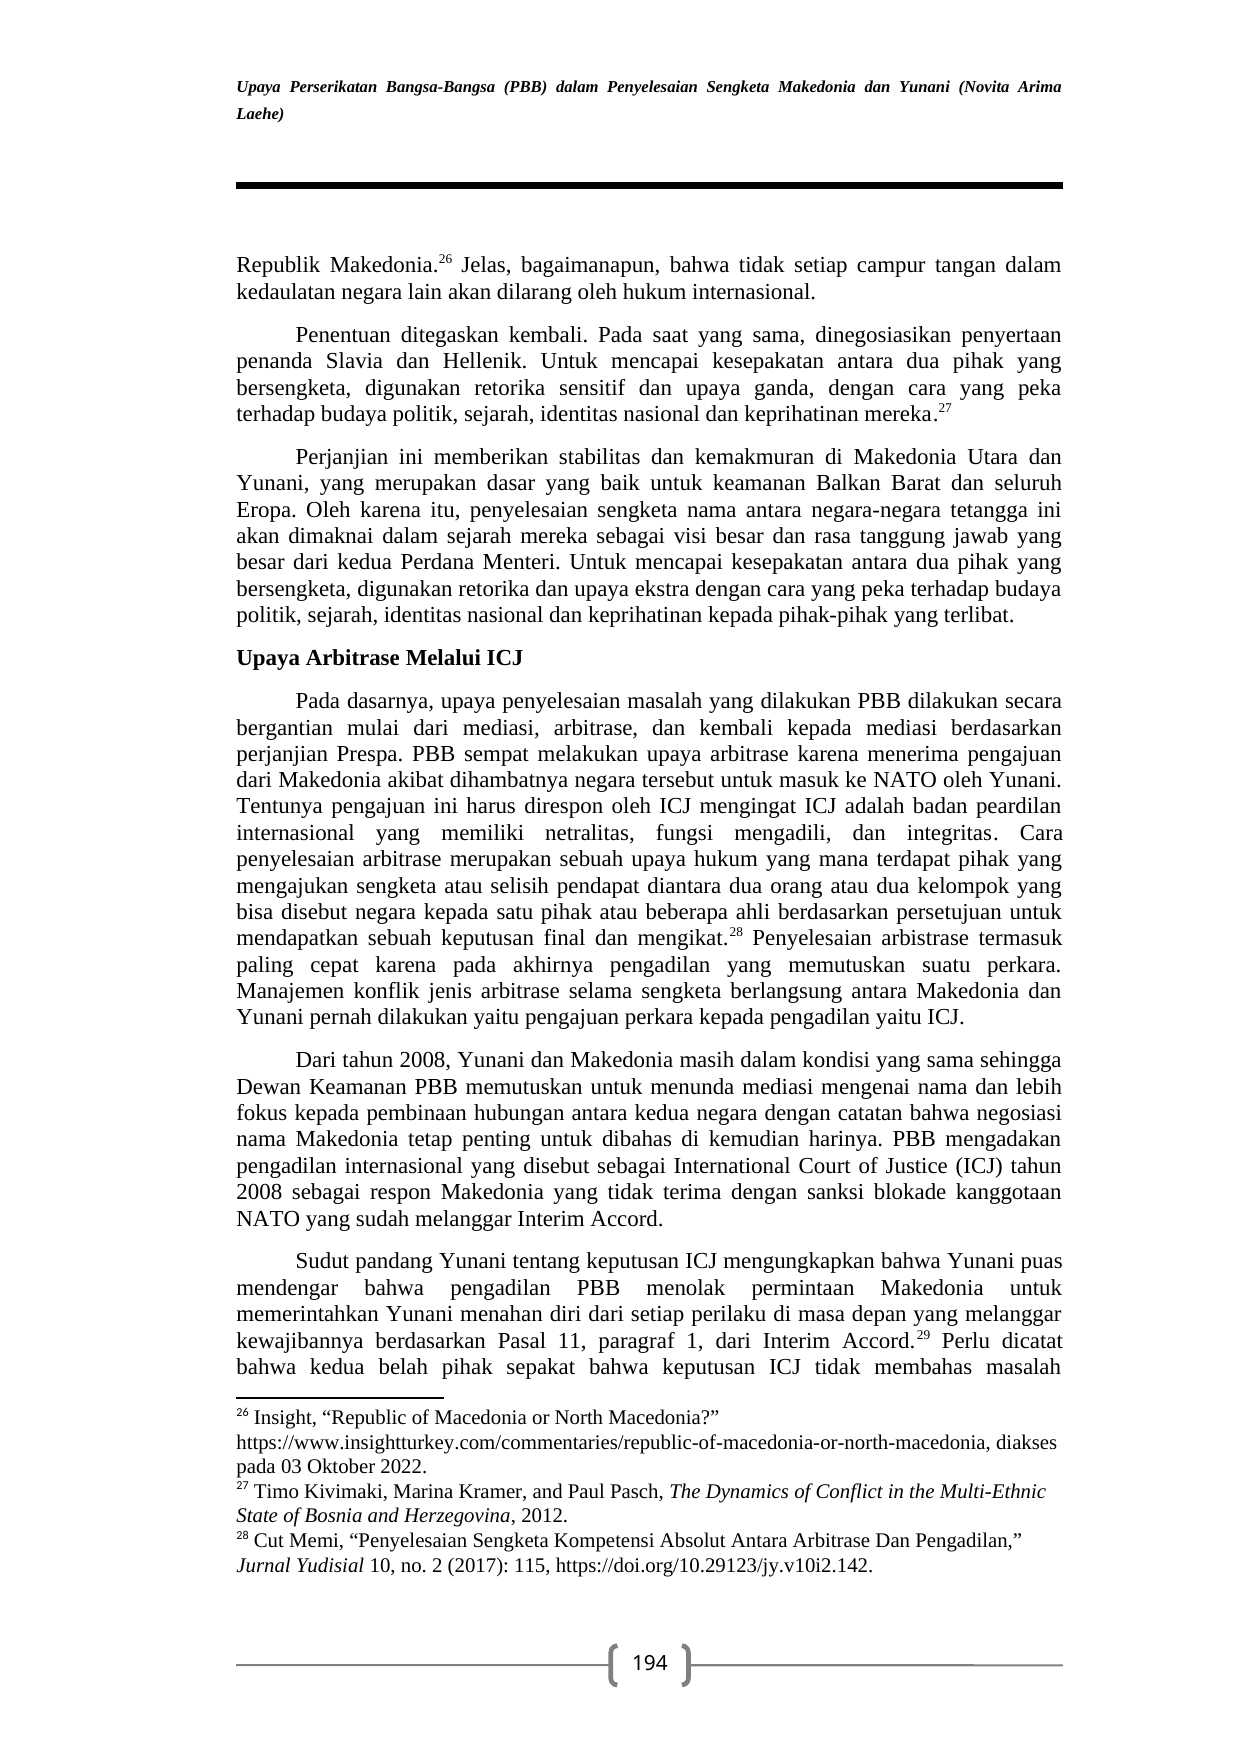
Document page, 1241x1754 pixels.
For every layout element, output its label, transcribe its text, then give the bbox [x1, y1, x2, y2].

text Penentuan ditegaskan kembali. Pada saat yang sama, dinegosiasikan penyertaan penanda Slavia dan Hellenik. Untuk mencapai kesepakatan antara dua pihak yang bersengketa, digunakan retorika sensitif dan upaya ganda, dengan cara yang peka terhadap budaya politik, sejarah, identitas nasional dan keprihatinan mereka. [236, 321, 1063, 426]
text Pada dasarnya, upaya penyelesaian masalah yang dilakukan PBB dilakukan secara bergantian mulai dari mediasi, arbitrase, dan kembali kepada mediasi berdasarkan perjanjian Prespa. PBB sempat melakukan upaya arbitrase karena menerima pengajuan dari Makedonia akibat dihambatnya negara tersebut untuk masuk ke NATO oleh Yunani. Tentunya pengajuan ini harus direspon oleh ICJ mengingat ICJ adalah badan peardilan internasional yang memiliki netralitas, fungsi mengadili, dan integritas. Cara penyelesaian arbitrase merupakan sebuah upaya hukum yang mana terdapat pihak yang mengajukan sengketa atau selisih pendapat diantara dua orang atau dua kelompok yang bisa disebut negara kepada satu pihak atau beberapa ahli berdasarkan persetujuan untuk mendapatkan sebuah keputusan final dan mengikat. Penyelesaian arbistrase termasuk paling cepat karena pada akhirnya pengadilan yang memutuskan suatu perkara. Manajemen konflik jenis arbitrase selama sengketa berlangsung antara Makedonia dan Yunani pernah dilakukan yaitu pengajuan perkara kepada pengadilan yaitu ICJ. [236, 687, 1063, 1030]
text Upaya Arbitrase Melalui ICJ [236, 644, 1063, 671]
text Perjanjian ini memberikan stabilitas dan kemakmuran di Makedonia Utara dan Yunani, yang merupakan dasar yang baik untuk keamanan Balkan Barat dan seluruh Eropa. Oleh karena itu, penyelesaian sengketa nama antara negara-negara tetangga ini akan dimaknai dalam sejarah mereka sebagai visi besar dan rasa tanggung jawab yang besar dari kedua Perdana Menteri. Untuk mencapai kesepakatan antara dua pihak yang bersengketa, digunakan retorika dan upaya ekstra dengan cara yang peka terhadap budaya politik, sejarah, identitas nasional dan keprihatinan kepada pihak-pihak yang terlibat. [236, 443, 1063, 627]
text Dari tahun 2008, Yunani dan Makedonia masih dalam kondisi yang sama sehingga Dewan Keamanan PBB memutuskan untuk menunda mediasi mengenai nama dan lebih fokus kepada pembinaan hubungan antara kedua negara dengan catatan bahwa negosiasi nama Makedonia tetap penting untuk dibahas di kemudian harinya. PBB mengadakan pengadilan internasional yang disebut sebagai International Court of Justice (ICJ) tahun 2008 sebagai respon Makedonia yang tidak terima dengan sanksi blokade kanggotaan NATO yang sudah melanggar Interim Accord. [236, 1046, 1063, 1231]
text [236, 252, 1063, 304]
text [236, 1248, 1063, 1379]
